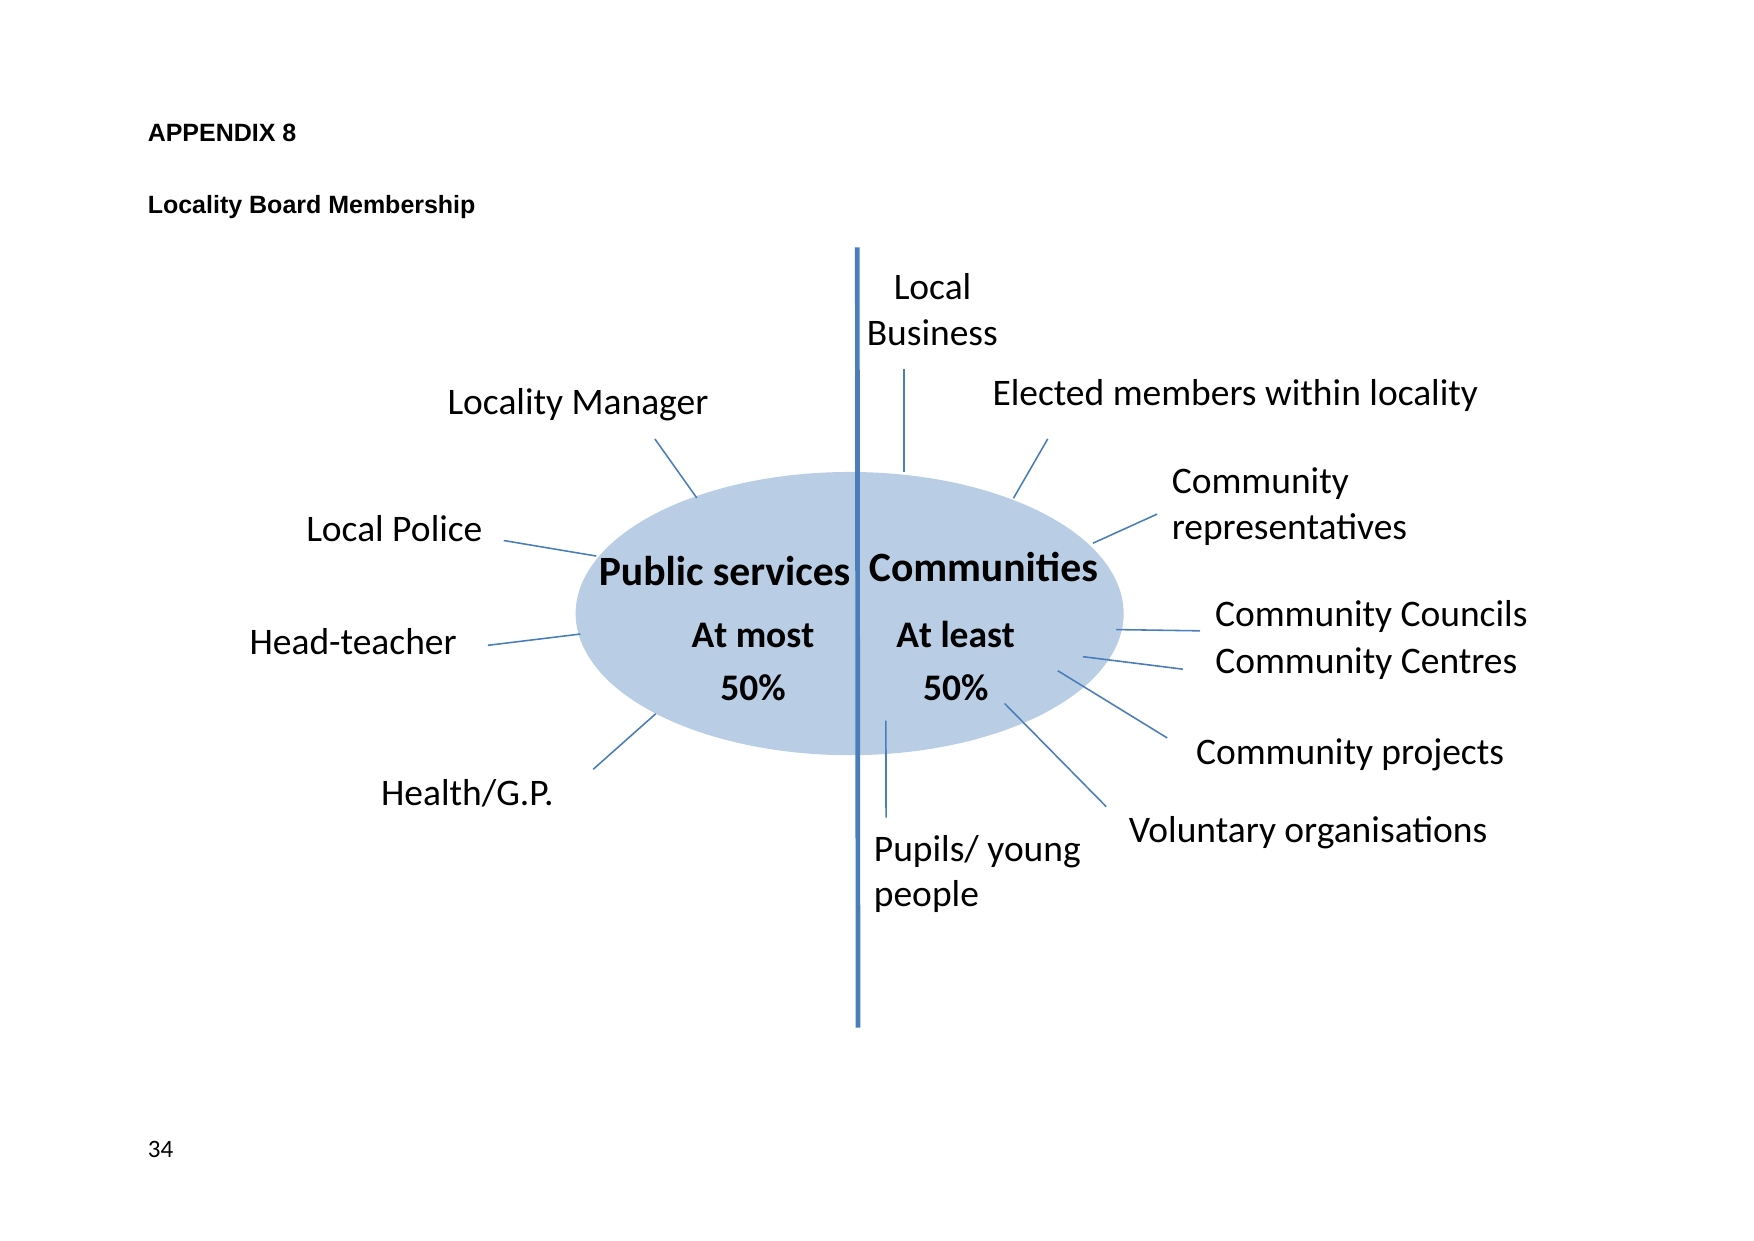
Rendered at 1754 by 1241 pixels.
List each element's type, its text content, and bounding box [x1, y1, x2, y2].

text APPENDIX 8 [148, 118, 1683, 147]
text Locality Board Membership [148, 190, 1683, 219]
